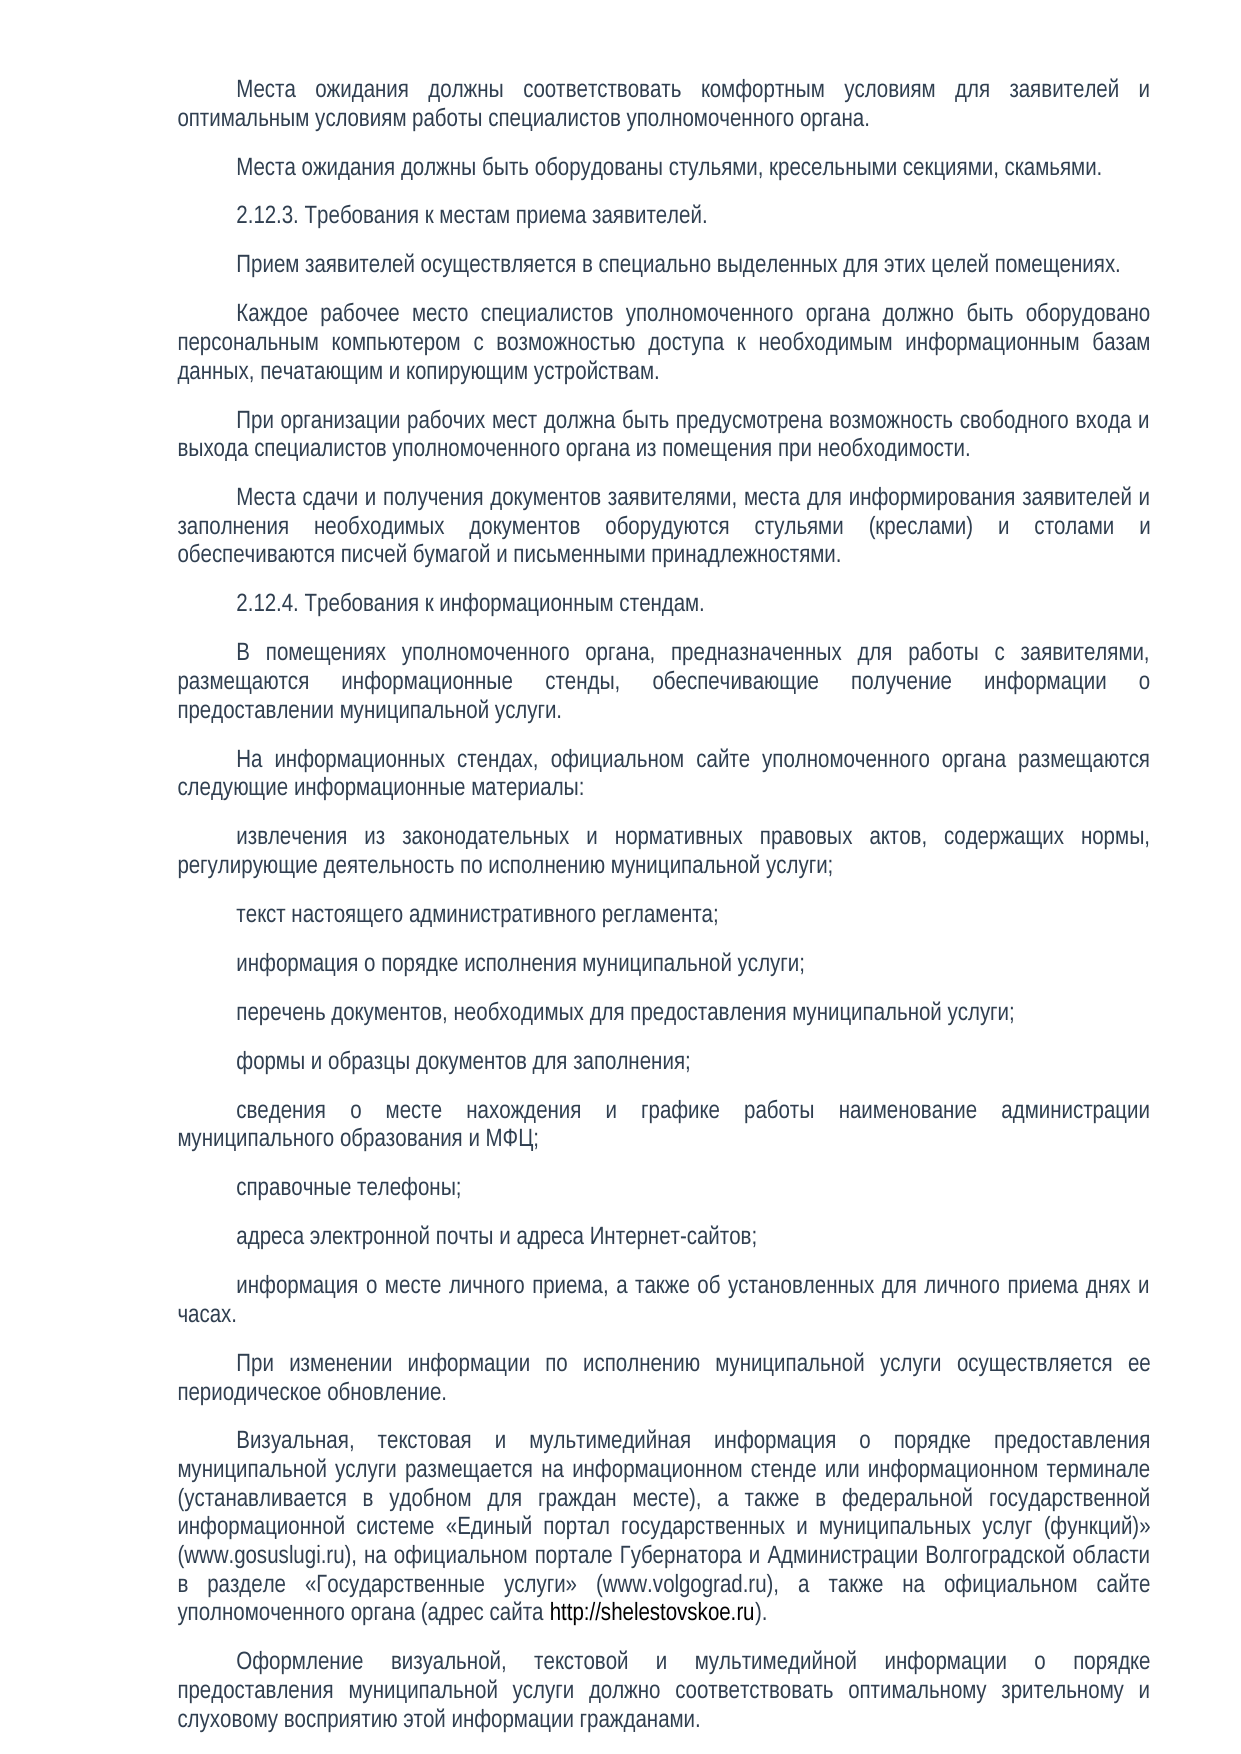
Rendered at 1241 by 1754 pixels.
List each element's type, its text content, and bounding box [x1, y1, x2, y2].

text адреса электронной почты и адреса Интернет-сайтов; [177, 1221, 1152, 1250]
text В помещениях уполномоченного органа, предназначенных для работы с заявителями, размещаются информационные стенды, обеспечивающие получение информации о предоставлении муниципальной услуги. [177, 637, 1152, 723]
text текст настоящего административного регламента; [177, 899, 1152, 927]
text информация о месте личного приема, а также об установленных для личного приема днях и часах. [177, 1270, 1152, 1327]
text извлечения из законодательных и нормативных правовых актов, содержащих нормы, регулирующие деятельность по исполнению муниципальной услуги; [177, 821, 1152, 878]
text перечень документов, необходимых для предоставления муниципальной услуги; [177, 997, 1152, 1025]
text Места сдачи и получения документов заявителями, места для информирования заявителей и заполнения необходимых документов оборудуются стульями (креслами) и столами и обеспечиваются писчей бумагой и письменными принадлежностями. [177, 482, 1152, 568]
text Места ожидания должны быть оборудованы стульями, кресельными секциями, скамьями. [177, 151, 1152, 180]
text На информационных стендах, официальном сайте уполномоченного органа размещаются следующие информационные материалы: [177, 744, 1152, 801]
text Прием заявителей осуществляется в специально выделенных для этих целей помещениях. [177, 249, 1152, 278]
text 2.12.4. Требования к информационным стендам. [177, 588, 1152, 617]
text При изменении информации по исполнению муниципальной услуги осуществляется ее периодическое обновление. [177, 1348, 1152, 1405]
text формы и образцы документов для заполнения; [177, 1046, 1152, 1074]
text Оформление визуальной, текстовой и мультимедийной информации о порядке предоставления муниципальной услуги должно соответствовать оптимальному зрительному и слуховому восприятию этой информации гражданами. [177, 1646, 1152, 1732]
text справочные телефоны; [177, 1172, 1152, 1201]
text 2.12.3. Требования к местам приема заявителей. [177, 200, 1152, 229]
text Каждое рабочее место специалистов уполномоченного органа должно быть оборудовано персональным компьютером с возможностью доступа к необходимым информационным базам данных, печатающим и копирующим устройствам. [177, 298, 1152, 384]
text Места ожидания должны соответствовать комфортным условиям для заявителей и оптимальным условиям работы специалистов уполномоченного органа. [177, 74, 1152, 131]
text Визуальная, текстовая и мультимедийная информация о порядке предоставления муниципальной услуги размещается на информационном стенде или информационном терминале (устанавливается в удобном для граждан месте), а также в федеральной государственной информационной системе «Единый портал государственных и муниципальных услуг (функций)» (www.gosuslugi.ru), на официальном портале Губернатора и Администрации Волгоградской области в разделе «Государственные услуги» (www.volgograd.ru), а также на официальном сайте уполномоченного органа (адрес сайта http://shelestovskoe.ru). [177, 1425, 1152, 1626]
text При организации рабочих мест должна быть предусмотрена возможность свободного входа и выхода специалистов уполномоченного органа из помещения при необходимости. [177, 404, 1152, 462]
text информация о порядке исполнения муниципальной услуги; [177, 948, 1152, 976]
text сведения о месте нахождения и графике работы наименование администрации муниципального образования и МФЦ; [177, 1095, 1152, 1152]
